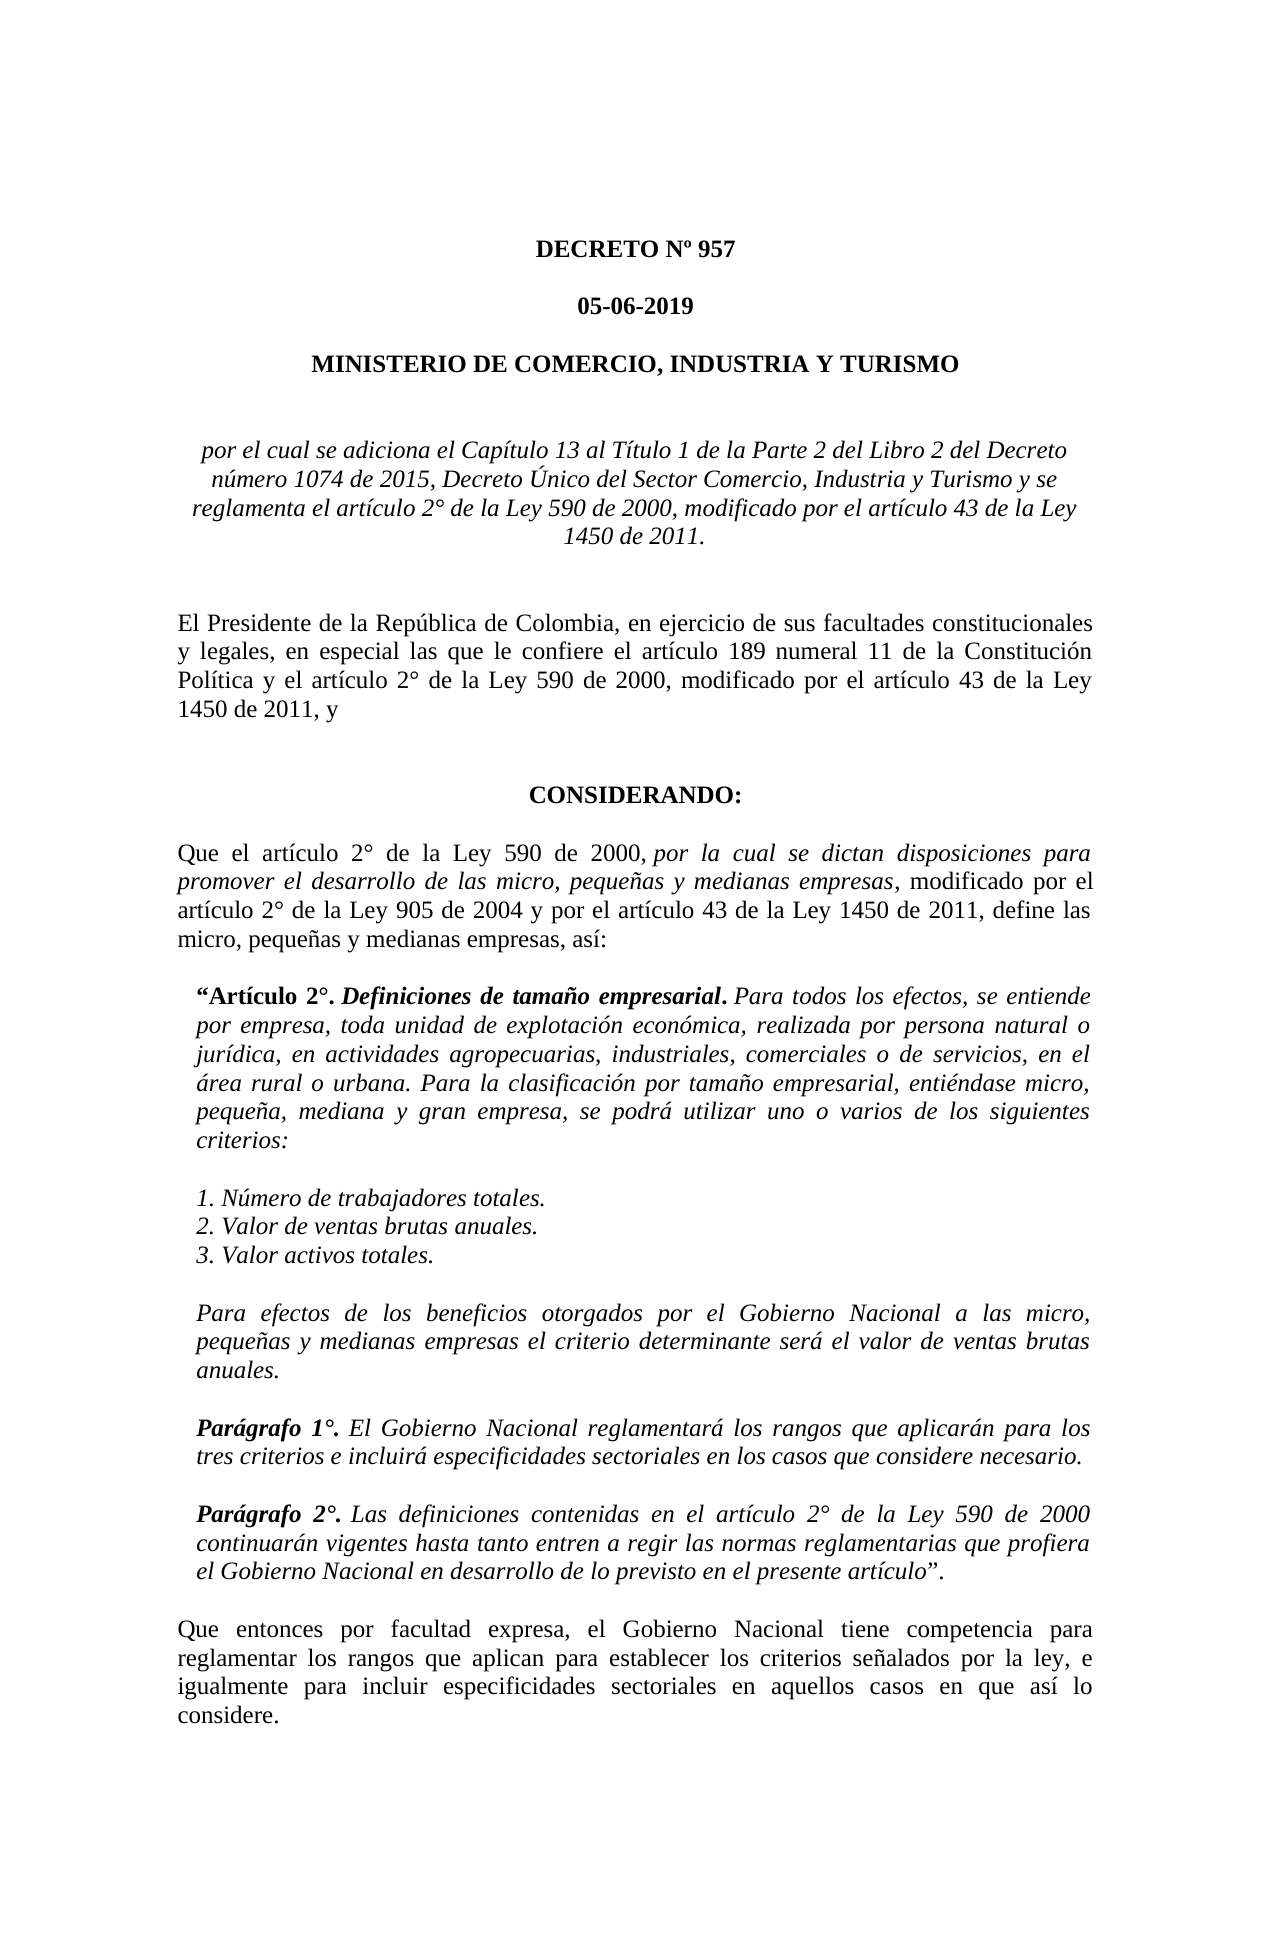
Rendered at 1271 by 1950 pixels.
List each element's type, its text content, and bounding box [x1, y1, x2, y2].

text Para efectos de los beneficios otorgados por el Gobierno Nacional a las micro, pequeñas y medianas empresas el criterio determinante será el valor de ventas brutas anuales. [196, 1298, 1094, 1384]
text Que el artículo 2° de la Ley 590 de 2000, por la cual se dictan disposiciones para promover el desarrollo de las micro, pequeñas y medianas empresas, modificado por el artículo 2° de la Ley 905 de 2004 y por el artículo 43 de la Ley 1450 de 2011, define las micro, pequeñas y medianas empresas, así: [177, 838, 1094, 953]
text 2. Valor de ventas brutas anuales. [196, 1211, 1094, 1240]
text MINISTERIO DE COMERCIO, INDUSTRIA Y TURISMO [177, 349, 1094, 378]
text 05-06-2019 [177, 291, 1094, 320]
text CONSIDERANDO: [177, 780, 1094, 809]
text por el cual se adiciona el Capítulo 13 al Título 1 de la Parte 2 del Libro 2 del Decreto número 1074 de 2015, Decreto Único del Sector Comercio, Industria y Turismo y se reglamenta el artículo 2° de la Ley 590 de 2000, modificado por el artículo 43 de la Ley 1450 de 2011. [177, 435, 1094, 550]
text Que entonces por facultad expresa, el Gobierno Nacional tiene competencia para reglamentar los rangos que aplican para establecer los criterios señalados por la ley, e igualmente para incluir especificidades sectoriales en aquellos casos en que así lo considere. [177, 1614, 1094, 1729]
text 3. Valor activos totales. [196, 1240, 1094, 1269]
text “Artículo 2°. Definiciones de tamaño empresarial. Para todos los efectos, se entiende por empresa, toda unidad de explotación económica, realizada por persona natural o jurídica, en actividades agropecuarias, industriales, comerciales o de servicios, en el área rural o urbana. Para la clasificación por tamaño empresarial, entiéndase micro, pequeña, mediana y gran empresa, se podrá utilizar uno o varios de los siguientes criterios: [196, 981, 1094, 1154]
text 1. Número de trabajadores totales. [196, 1183, 1094, 1211]
text DECRETO Nº 957 [177, 234, 1094, 263]
text El Presidente de la República de Colombia, en ejercicio de sus facultades constitucionales y legales, en especial las que le confiere el artículo 189 numeral 11 de la Constitución Política y el artículo 2° de la Ley 590 de 2000, modificado por el artículo 43 de la Ley 1450 de 2011, y [177, 608, 1094, 723]
text Parágrafo 1°. El Gobierno Nacional reglamentará los rangos que aplicarán para los tres criterios e incluirá especificidades sectoriales en los casos que considere necesario. [196, 1413, 1094, 1470]
text Parágrafo 2°. Las definiciones contenidas en el artículo 2° de la Ley 590 de 2000 continuarán vigentes hasta tanto entren a regir las normas reglamentarias que profiera el Gobierno Nacional en desarrollo de lo previsto en el presente artículo”. [196, 1499, 1094, 1585]
